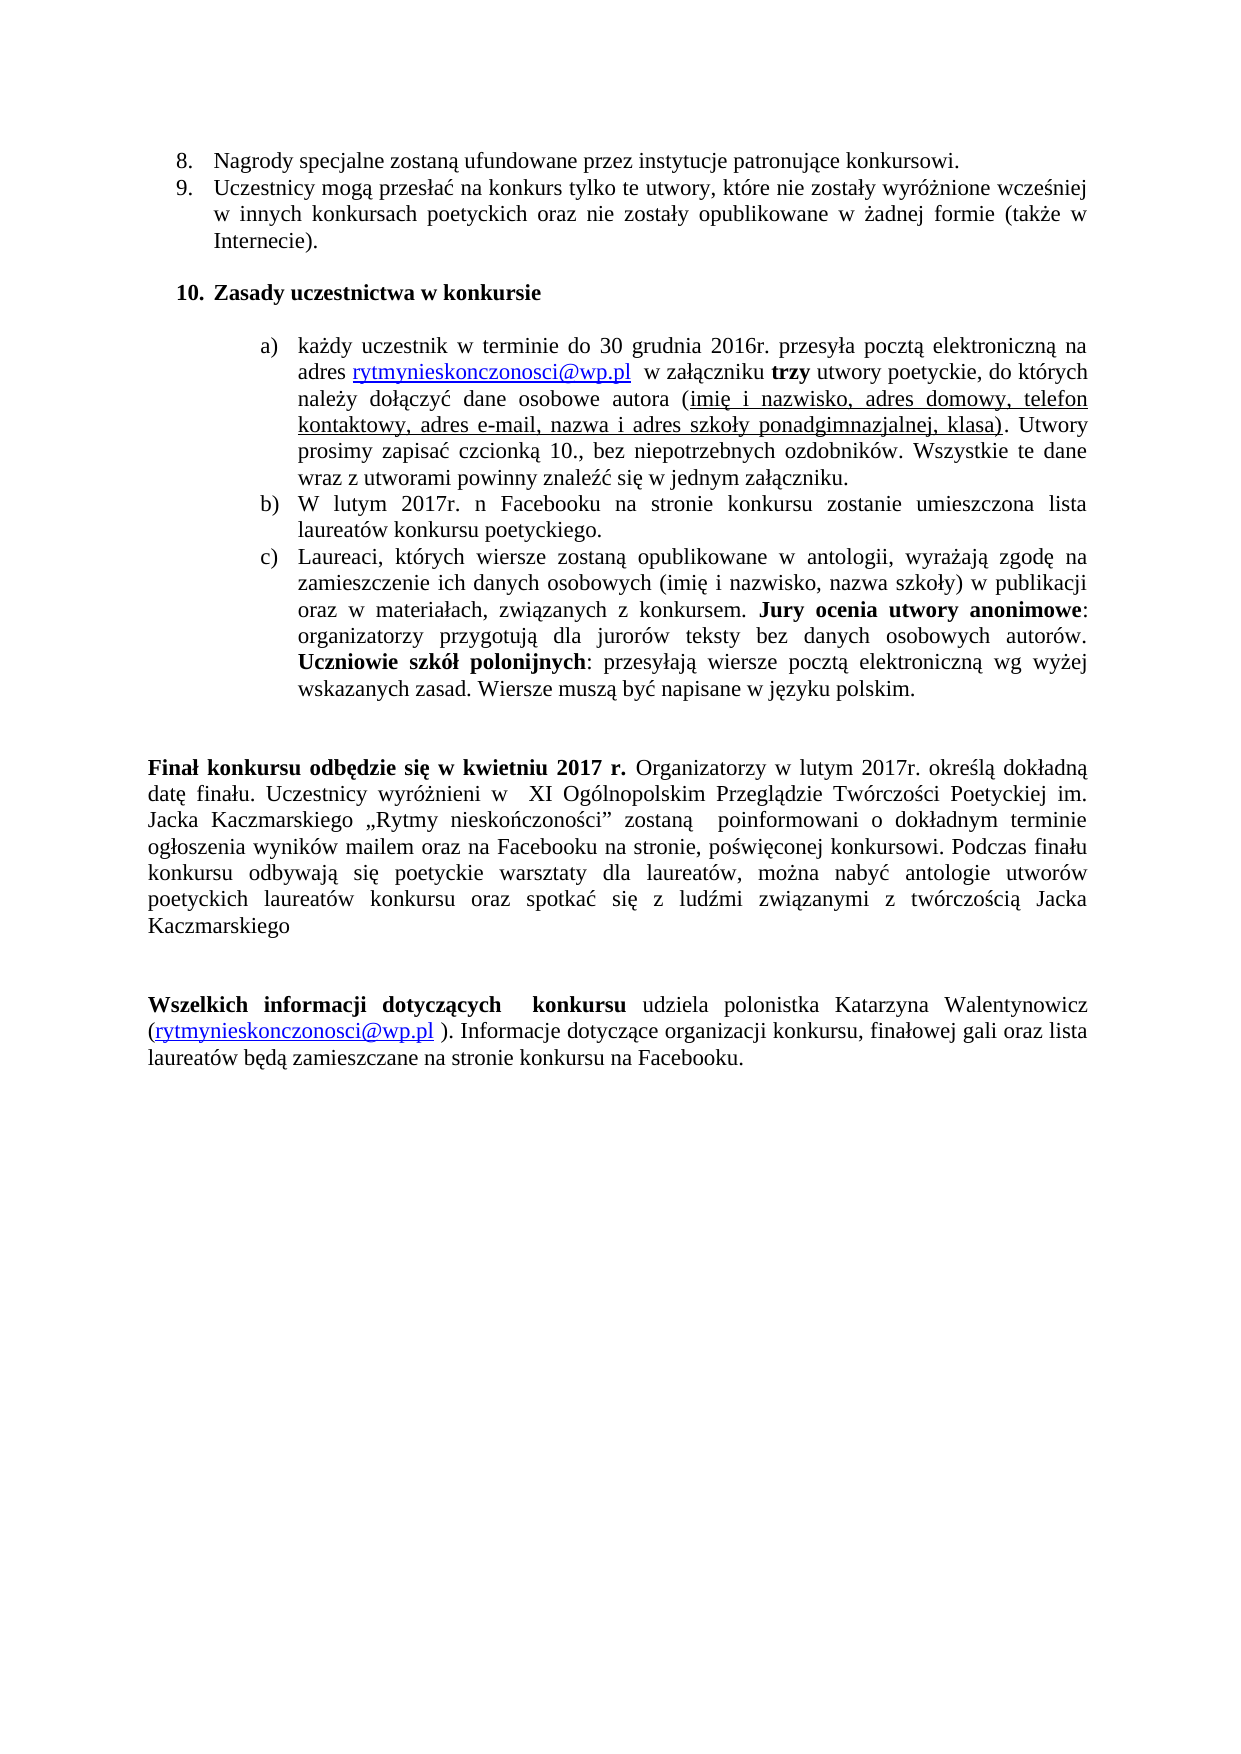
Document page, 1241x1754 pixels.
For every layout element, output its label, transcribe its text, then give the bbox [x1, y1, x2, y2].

list W lutym 2017r. n Facebooku na stronie konkursu zostanie umieszczona lista laureatów konkursu poetyckiego. [260, 490, 1088, 543]
list Zasady uczestnictwa w konkursie [176, 279, 1088, 306]
list Uczestnicy mogą przesłać na konkurs tylko te utwory, które nie zostały wyróżnione wcześniej w innych konkursach poetyckich oraz nie zostały opublikowane w żadnej formie (także w Internecie). [176, 174, 1088, 253]
list Nagrody specjalne zostaną ufundowane przez instytucje patronujące konkursowi. [176, 148, 1088, 174]
text Finał konkursu odbędzie się w kwietniu 2017 r. Organizatorzy w lutym 2017r. określą dokładną datę finału. Uczestnicy wyróżnieni w XI Ogólnopolskim Przeglądzie Twórczości Poetyckiej im. Jacka Kaczmarskiego „Rytmy nieskończoności” zostaną poinformowani o dokładnym terminie ogłoszenia wyników mailem oraz na Facebooku na stronie, poświęconej konkursowi. Podczas finału konkursu odbywają się poetyckie warsztaty dla laureatów, można nabyć antologie utworów poetyckich laureatów konkursu oraz spotkać się z ludźmi związanymi z twórczością Jacka Kaczmarskiego [148, 754, 1088, 938]
list każdy uczestnik w terminie do 30 grudnia 2016r. przesyła pocztą elektroniczną na adres rytmynieskonczonosci@wp.pl w załączniku trzy utwory poetyckie, do których należy dołączyć dane osobowe autora (imię i nazwisko, adres domowy, telefon kontaktowy, adres e-mail, nazwa i adres szkoły ponadgimnazjalnej, klasa). Utwory prosimy zapisać czcionką 10., bez niepotrzebnych ozdobników. Wszystkie te dane wraz z utworami powinny znaleźć się w jednym załączniku. [260, 332, 1088, 490]
list Laureaci, których wiersze zostaną opublikowane w antologii, wyrażają zgodę na zamieszczenie ich danych osobowych (imię i nazwisko, nazwa szkoły) w publikacji oraz w materiałach, związanych z konkursem. Jury ocenia utwory anonimowe: organizatorzy przygotują dla jurorów teksty bez danych osobowych autorów. Uczniowie szkół polonijnych: przesyłają wiersze pocztą elektroniczną wg wyżej wskazanych zasad. Wiersze muszą być napisane w języku polskim. [260, 543, 1088, 701]
text Wszelkich informacji dotyczących konkursu udziela polonistka Katarzyna Walentynowicz (rytmynieskonczonosci@wp.pl ). Informacje dotyczące organizacji konkursu, finałowej gali oraz lista laureatów będą zamieszczane na stronie konkursu na Facebooku. [148, 991, 1088, 1070]
